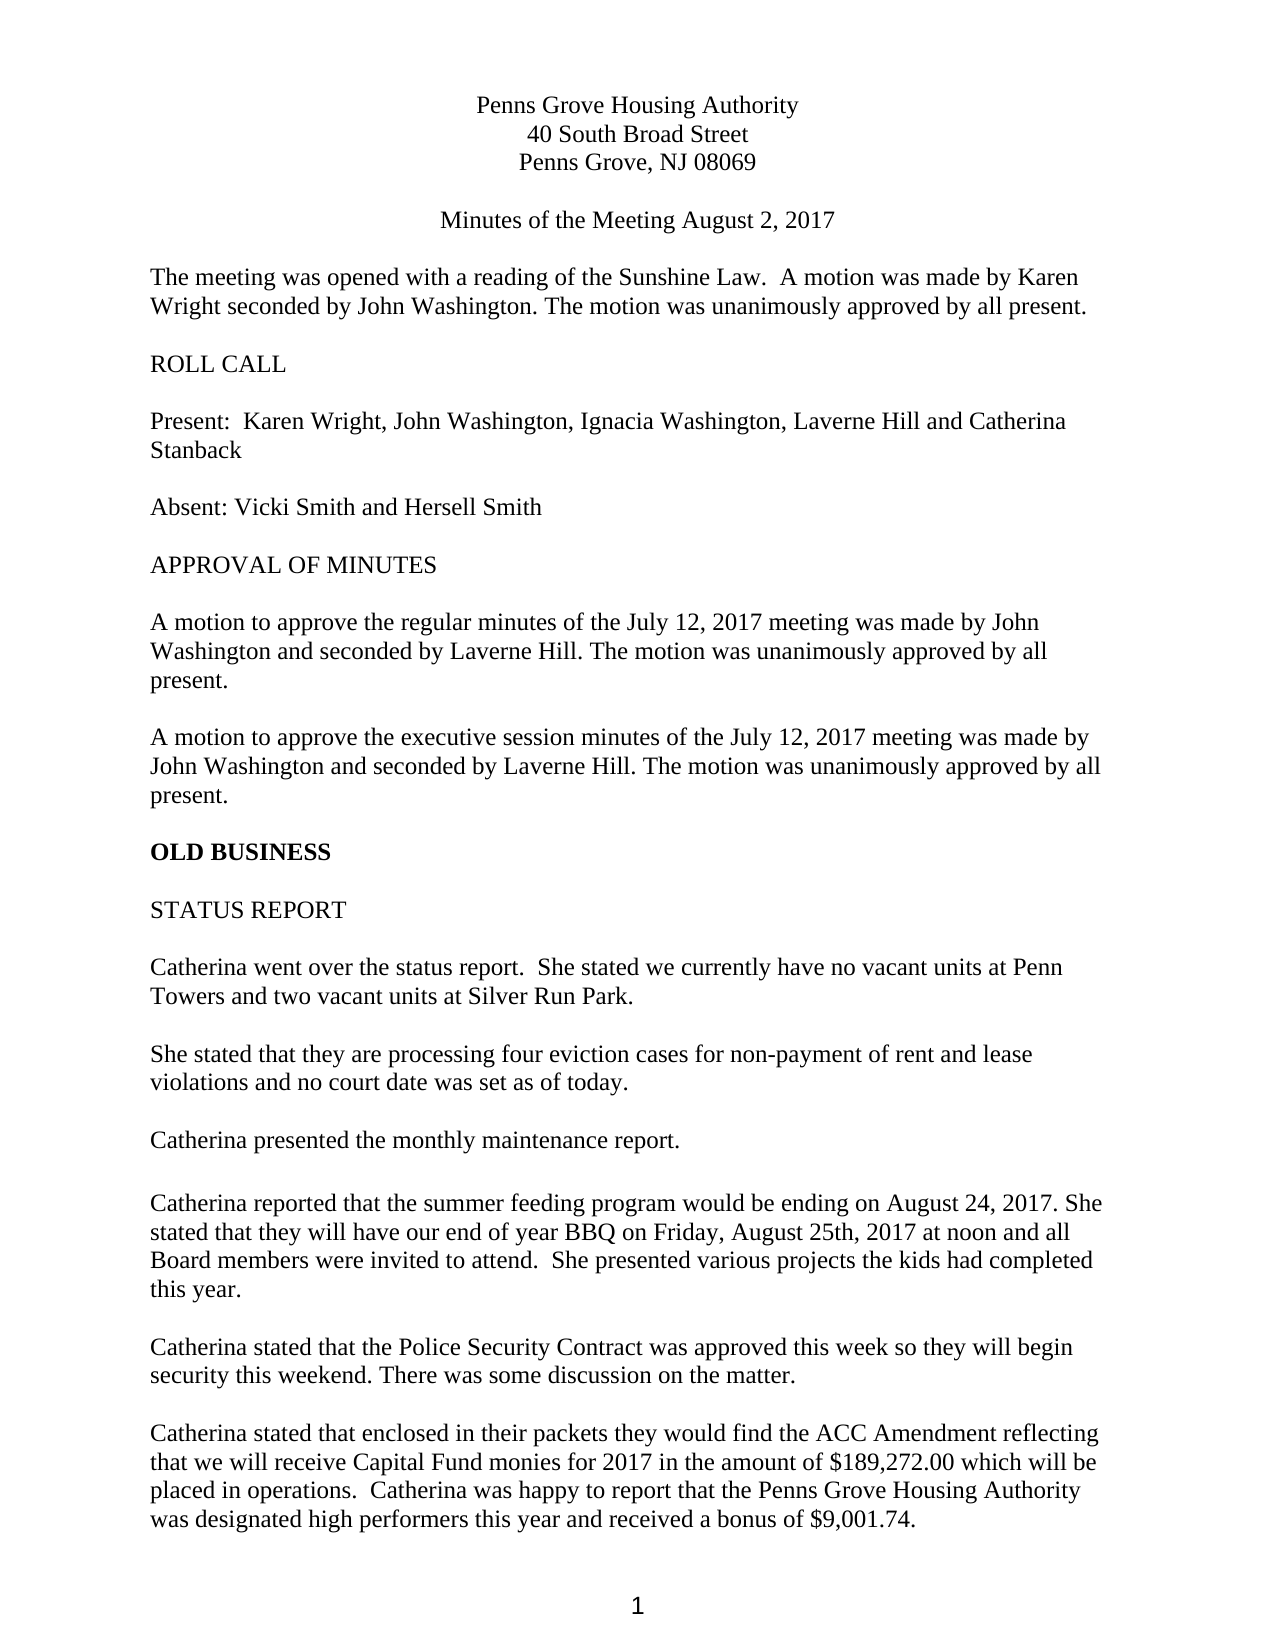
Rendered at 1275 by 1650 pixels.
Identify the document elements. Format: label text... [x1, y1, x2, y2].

text Absent: Vicki Smith and Hersell Smith [150, 492, 1125, 521]
text Minutes of the Meeting August 2, 2017 [150, 205, 1125, 234]
text STATUS REPORT [150, 895, 1125, 924]
text The meeting was opened with a reading of the Sunshine Law. A motion was made by Karen Wright seconded by John Washington. The motion was unanimously approved by all present. [150, 262, 1125, 320]
text Present: Karen Wright, John Washington, Ignacia Washington, Laverne Hill and Catherina Stanback [150, 406, 1125, 464]
text A motion to approve the regular minutes of the July 12, 2017 meeting was made by John Washington and seconded by Laverne Hill. The motion was unanimously approved by all present. [150, 607, 1125, 694]
text Catherina stated that enclosed in their packets they would find the ACC Amendment reflecting that we will receive Capital Fund monies for 2017 in the amount of $189,272.00 which will be placed in operations. Catherina was happy to report that the Penns Grove Housing Authority was designated high performers this year and received a bonus of $9,001.74. [150, 1418, 1125, 1533]
text ROLL CALL [150, 349, 1125, 377]
text Catherina stated that the Police Security Contract was approved this week so they will begin security this weekend. There was some discussion on the matter. [150, 1332, 1125, 1389]
text A motion to approve the executive session minutes of the July 12, 2017 meeting was made by John Washington and seconded by Laverne Hill. The motion was unanimously approved by all present. [150, 722, 1125, 809]
text OLD BUSINESS [150, 837, 1125, 866]
text APPROVAL OF MINUTES [150, 550, 1125, 579]
text She stated that they are processing four eviction cases for non-payment of rent and lease violations and no court date was set as of today. [150, 1039, 1125, 1096]
text Catherina presented the monthly maintenance report. [150, 1125, 1125, 1154]
text Catherina reported that the summer feeding program would be ending on August 24, 2017. She stated that they will have our end of year BBQ on Friday, August 25th, 2017 at noon and all Board members were invited to attend. She presented various projects the kids had completed this year. [150, 1188, 1125, 1303]
text Penns Grove Housing Authority [150, 90, 1125, 119]
text Catherina went over the status report. She stated we currently have no vacant units at Penn Towers and two vacant units at Silver Run Park. [150, 952, 1125, 1010]
